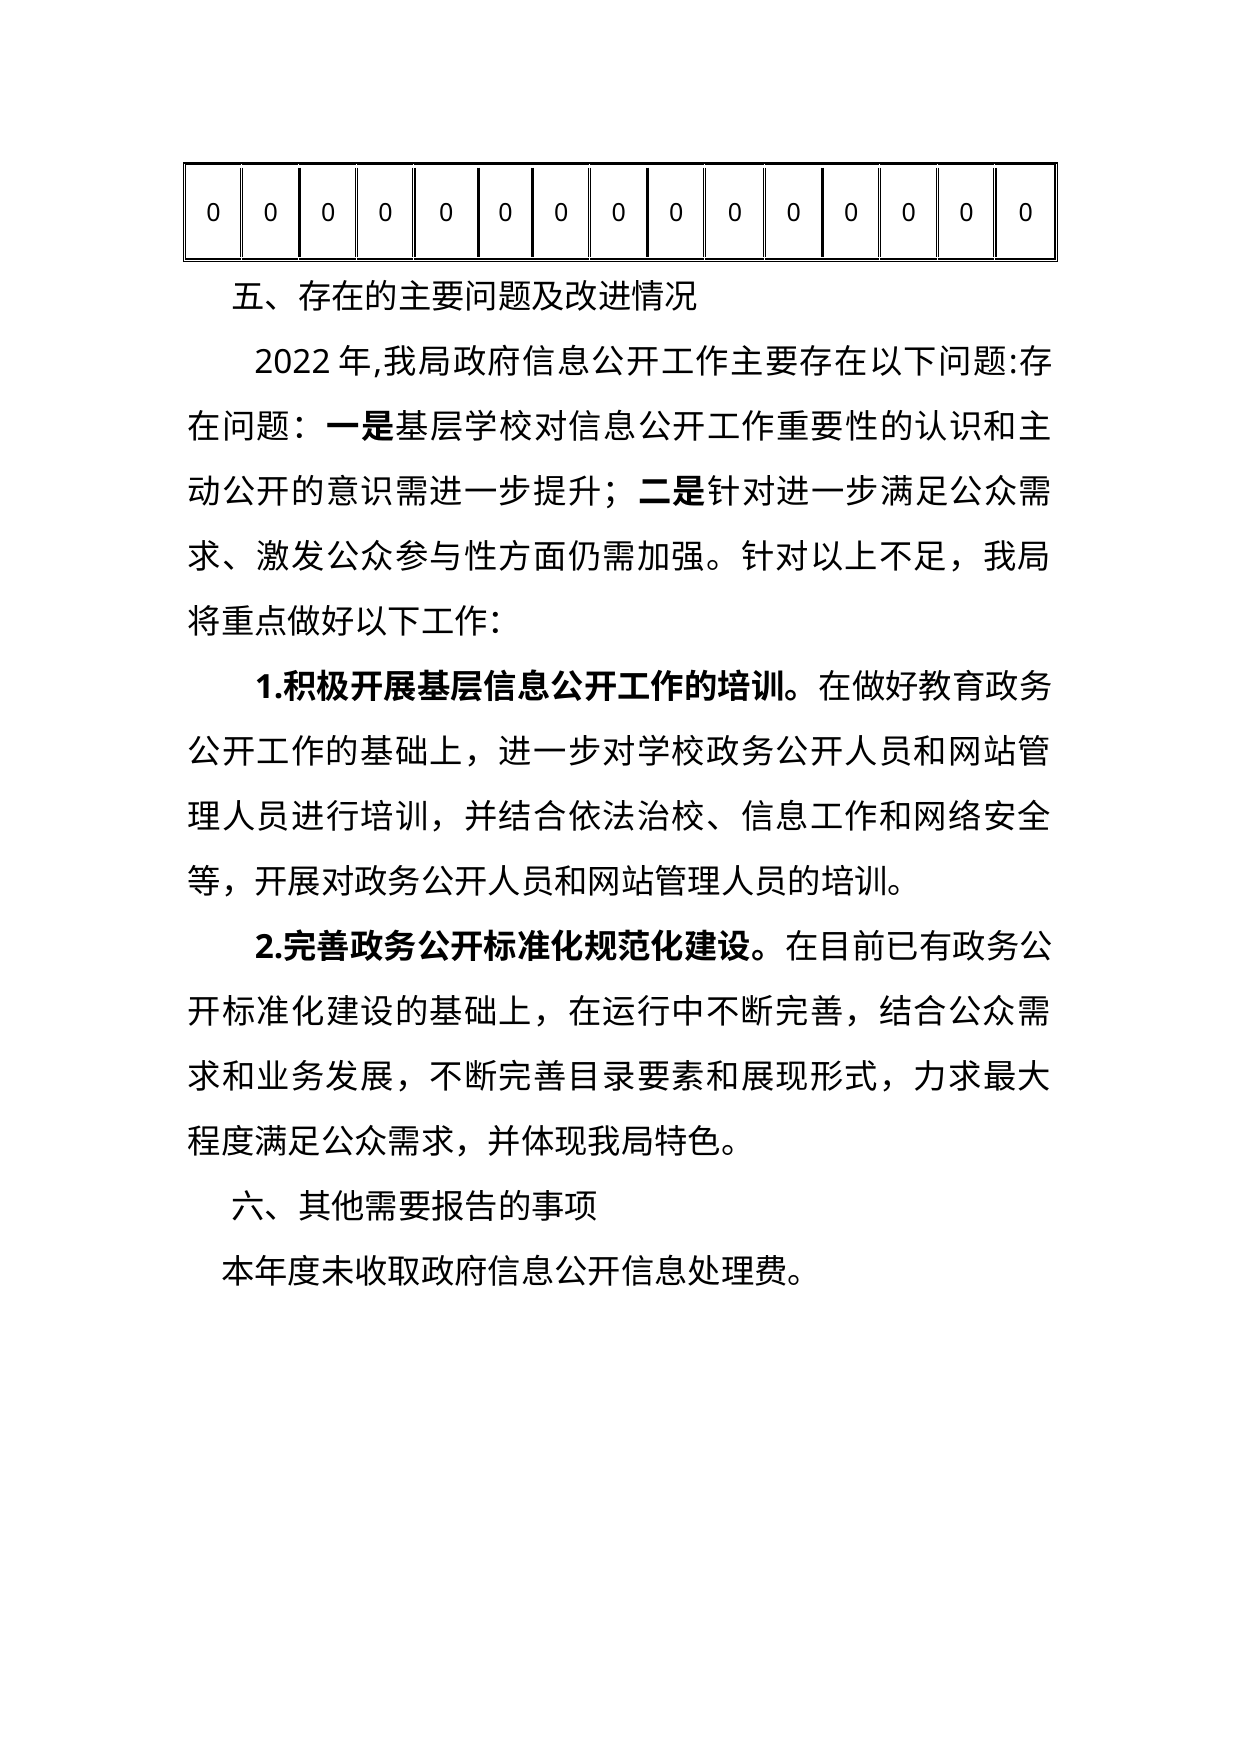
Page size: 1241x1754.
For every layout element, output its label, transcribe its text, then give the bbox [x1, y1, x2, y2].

table_cell 0 [822, 165, 880, 258]
table_cell 0 [880, 165, 937, 258]
table_cell 0 [242, 164, 299, 258]
table_cell 0 [995, 165, 1054, 258]
table_cell 0 [414, 165, 478, 258]
table_cell 0 [705, 165, 765, 258]
table_cell 0 [478, 165, 532, 258]
table_cell 0 [186, 165, 242, 258]
table_cell 0 [590, 165, 647, 258]
table_cell 0 [938, 164, 995, 258]
text 五、存在的主要问题及改进情况 [187, 262, 1053, 327]
list 2022年,我局政府信息公开工作主要存在以下问题:存在问题：一是基层学校对信息公开工作重要性的认识和主动公开的意识需进一步提升；二是针对进一步满足公众需求、激发公众参与性方面仍需加强。针对以上不足，我局将重点做好以下工作： [187, 327, 1053, 652]
table_cell 0 [765, 165, 822, 258]
table_cell 0 [647, 165, 705, 258]
list 1.积极开展基层信息公开工作的培训。在做好教育政务公开工作的基础上，进一步对学校政务公开人员和网站管理人员进行培训，并结合依法治校、信息工作和网络安全等，开展对政务公开人员和网站管理人员的培训。 [187, 652, 1053, 912]
table_cell 0 [357, 164, 414, 258]
text 六、其他需要报告的事项 [187, 1172, 1053, 1237]
table_cell 0 [532, 165, 590, 258]
table_cell 0 [299, 165, 357, 258]
list 2.完善政务公开标准化规范化建设。在目前已有政务公开标准化建设的基础上，在运行中不断完善，结合公众需求和业务发展，不断完善目录要素和展现形式，力求最大程度满足公众需求，并体现我局特色。 [187, 912, 1053, 1172]
text 本年度未收取政府信息公开信息处理费。 [187, 1237, 1053, 1302]
